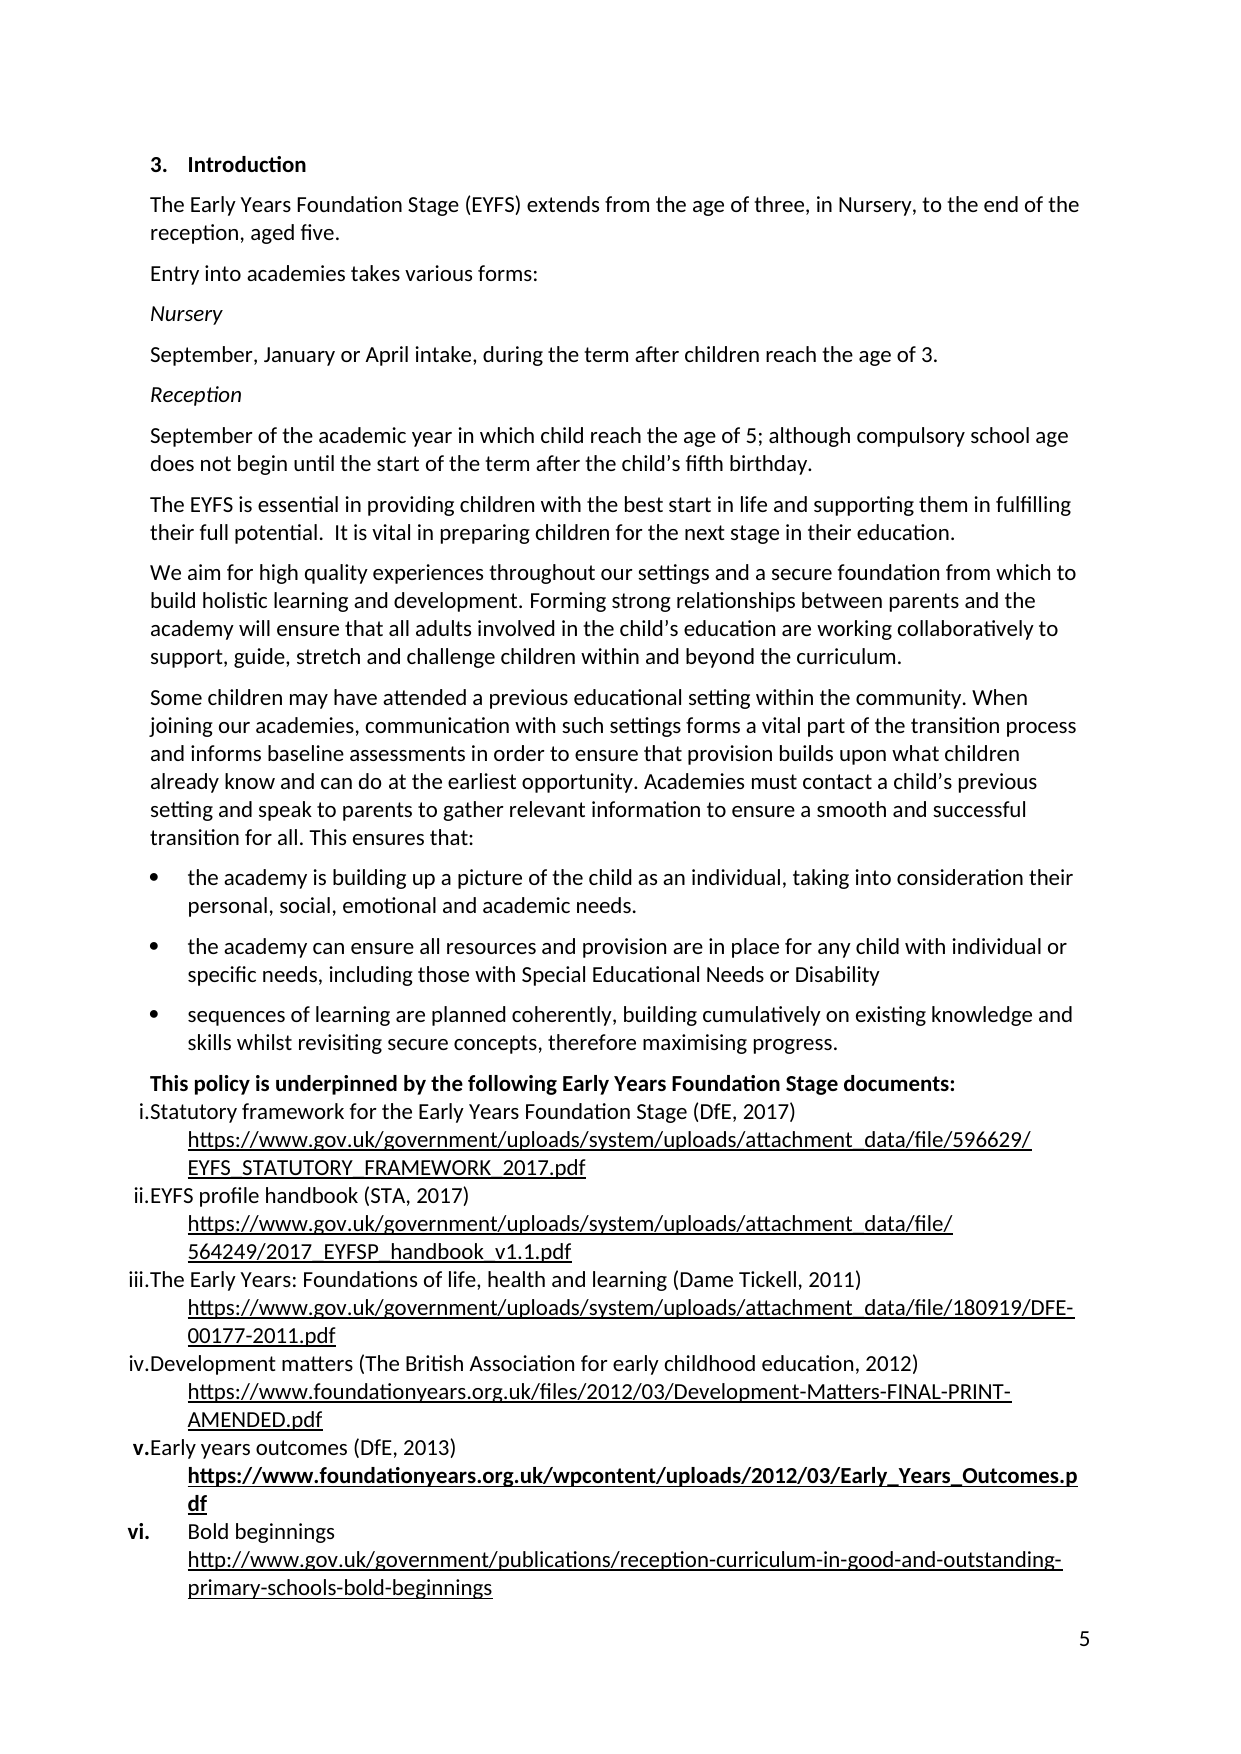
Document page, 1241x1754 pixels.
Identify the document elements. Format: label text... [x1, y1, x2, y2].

list Introduction [150, 150, 1090, 178]
subtitle Entry into academies takes various forms: [150, 259, 1090, 287]
subtitle The EYFS is essential in providing children with the best start in life and supporting them in fulfilling their full potential. It is vital in preparing children for the next stage in their education. [150, 490, 1090, 546]
subtitle We aim for high quality experiences throughout our settings and a secure foundation from which to build holistic learning and development. Forming strong relationships between parents and the academy will ensure that all adults involved in the child’s education are working collaboratively to support, guide, stretch and challenge children within and beyond the curriculum. [150, 558, 1090, 670]
subtitle Some children may have attended a previous educational setting within the community. When joining our academies, communication with such settings forms a vital part of the transition process and informs baseline assessments in order to ensure that provision builds upon what children already know and can do at the earliest opportunity. Academies must contact a child’s previous setting and speak to parents to gather relevant information to ensure a smooth and successful transition for all. This ensures that: [150, 683, 1090, 851]
list sequences of learning are planned coherently, building cumulatively on existing knowledge and skills whilst revisiting secure concepts, therefore maximising progress. [150, 1001, 1090, 1057]
list Development matters (The British Association for early childhood education, 2012) [150, 1349, 1090, 1377]
list The Early Years: Foundations of life, health and learning (Dame Tickell, 2011) https://www.gov.uk/government/uploads/system/uploads/attachment_data/file/180919/DFE-00177-2011.pdf [150, 1265, 1090, 1349]
list Early years outcomes (DfE, 2013) https://www.foundationyears.org.uk/wpcontent/uploads/2012/03/Early_Years_Outcomes.pdf [150, 1433, 1090, 1517]
list Bold beginnings http://www.gov.uk/government/publications/reception-curriculum-in-good-and-outstanding-primary-schools-bold-beginnings [150, 1517, 1090, 1601]
text Nursery [150, 299, 1090, 328]
text September of the academic year in which child reach the age of 5; although compulsory school age does not begin until the start of the term after the child’s fifth birthday. [150, 421, 1090, 477]
list Statutory framework for the Early Years Foundation Stage (DfE, 2017) https://www.gov.uk/government/uploads/system/uploads/attachment_data/file/596629/EYFS_STATUTORY_FRAMEWORK_2017.pdf [150, 1097, 1090, 1181]
text This policy is underpinned by the following Early Years Foundation Stage documents: [150, 1069, 1090, 1097]
subtitle The Early Years Foundation Stage (EYFS) extends from the age of three, in Nursery, to the end of the reception, aged five. [150, 191, 1090, 247]
list https://www.foundationyears.org.uk/files/2012/03/Development-Matters-FINAL-PRINT-AMENDED.pdf [187, 1377, 1090, 1433]
text September, January or April intake, during the term after children reach the age of 3. [150, 340, 1090, 368]
list the academy can ensure all resources and provision are in place for any child with individual or specific needs, including those with Special Educational Needs or Disability [150, 932, 1090, 988]
text Reception [150, 381, 1090, 409]
list EYFS profile handbook (STA, 2017) https://www.gov.uk/government/uploads/system/uploads/attachment_data/file/564249/2017_EYFSP_handbook_v1.1.pdf [150, 1181, 1090, 1265]
list the academy is building up a picture of the child as an individual, taking into consideration their personal, social, emotional and academic needs. [150, 863, 1090, 919]
